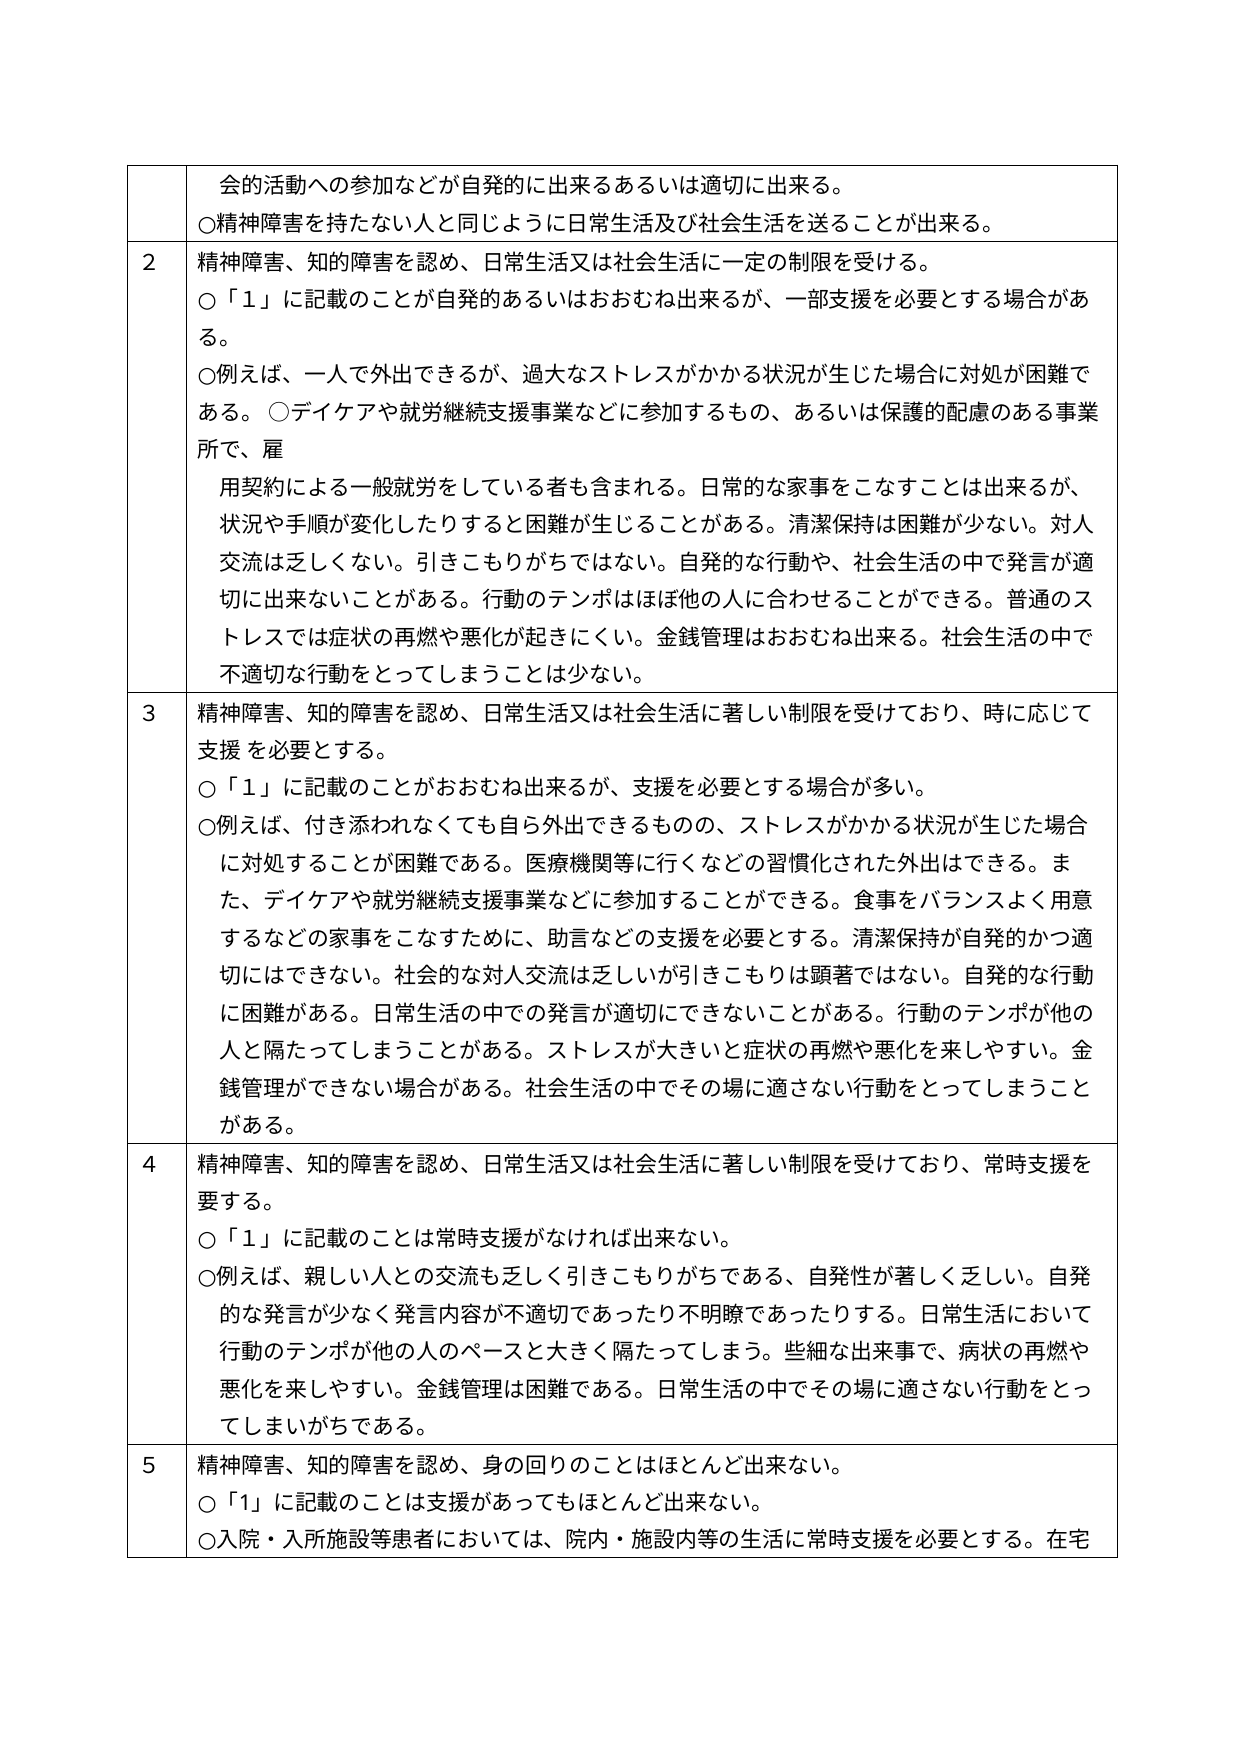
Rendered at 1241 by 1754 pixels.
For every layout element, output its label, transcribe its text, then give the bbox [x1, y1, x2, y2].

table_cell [187, 1445, 1117, 1557]
table_header １ [128, 166, 186, 241]
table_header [187, 166, 1117, 241]
table_cell ２ [128, 242, 186, 692]
table_cell ４ [128, 1144, 186, 1444]
table_cell 精神障害、知的障害を認め、日常生活又は社会生活に著しい制限を受けており、常時支援を要する。 ○「１」に記載のことは常時支援がなければ出来ない。 ○例えば、親しい人との交流も乏しく引きこもりがちである、自発性が著しく乏しい。自発的な発言が少なく発言内容が不適切であったり不明瞭であったりする。日常生活において行動のテンポが他の人のペースと大きく隔たってしまう。些細な出来事で、病状の再燃や悪化を来しやすい。金銭管理は困難である。日常生活の中でその場に適さない行動をとってしまいがちである。 [187, 1144, 1117, 1444]
table_cell 精神障害、知的障害を認め、日常生活又は社会生活に一定の制限を受ける。 ○「１」に記載のことが自発的あるいはおおむね出来るが、一部支援を必要とする場合がある。 ○例えば、一人で外出できるが、過大なストレスがかかる状況が生じた場合に対処が困難である。 ○デイケアや就労継続支援事業などに参加するもの、あるいは保護的配慮のある事業所で、雇 用契約による一般就労をしている者も含まれる。日常的な家事をこなすことは出来るが、状況や手順が変化したりすると困難が生じることがある。清潔保持は困難が少ない。対人交流は乏しくない。引きこもりがちではない。自発的な行動や、社会生活の中で発言が適切に出来ないことがある。行動のテンポはほぼ他の人に合わせることができる。普通のストレスでは症状の再燃や悪化が起きにくい。金銭管理はおおむね出来る。社会生活の中で不適切な行動をとってしまうことは少ない。 [187, 242, 1117, 692]
table_cell 精神障害、知的障害を認め、日常生活又は社会生活に著しい制限を受けており、時に応じて支援 を必要とする。 ○「１」に記載のことがおおむね出来るが、支援を必要とする場合が多い。 ○例えば、付き添われなくても自ら外出できるものの、ストレスがかかる状況が生じた場合に対処することが困難である。医療機関等に行くなどの習慣化された外出はできる。また、デイケアや就労継続支援事業などに参加することができる。食事をバランスよく用意するなどの家事をこなすために、助言などの支援を必要とする。清潔保持が自発的かつ適切にはできない。社会的な対人交流は乏しいが引きこもりは顕著ではない。自発的な行動に困難がある。日常生活の中での発言が適切にできないことがある。行動のテンポが他の人と隔たってしまうことがある。ストレスが大きいと症状の再燃や悪化を来しやすい。金銭管理ができない場合がある。社会生活の中でその場に適さない行動をとってしまうことがある。 [187, 693, 1117, 1143]
table_cell ５ [128, 1445, 186, 1557]
table_cell ３ [128, 693, 186, 1143]
